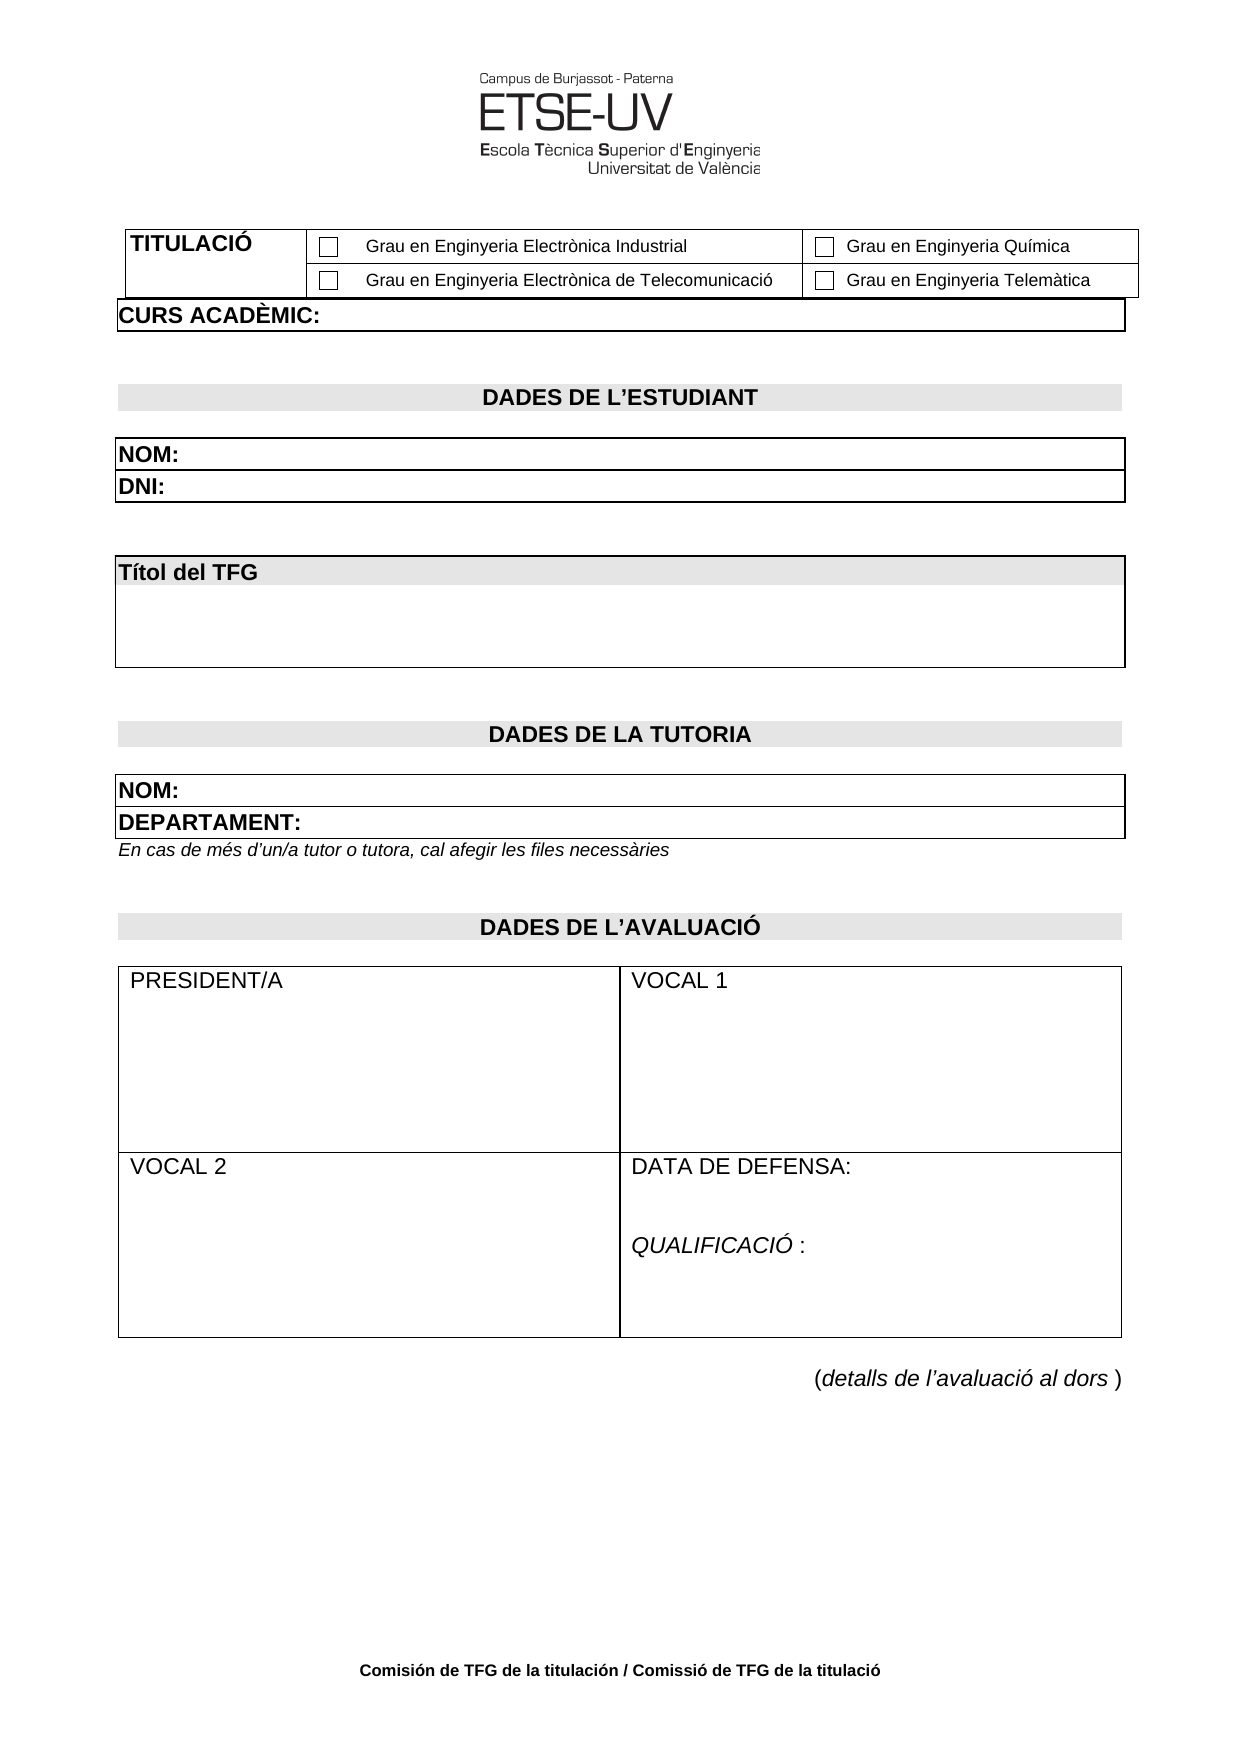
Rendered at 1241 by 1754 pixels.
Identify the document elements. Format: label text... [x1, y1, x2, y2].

text DADES DE L’ESTUDIANT [118, 384, 1122, 411]
text DEPARTAMENT: [116, 807, 1124, 838]
table_cell DATA DE DEFENSA: QUALIFICACIÓ : [621, 1153, 1121, 1337]
text Títol del TFG [116, 557, 1124, 585]
text DADES DE LA TUTORIA [118, 721, 1122, 747]
picture [480, 73, 760, 174]
table_header PRESIDENT/A [119, 967, 619, 1152]
table_header [803, 230, 835, 263]
table_header Grau en Enginyeria Química [835, 230, 1138, 263]
table_header [307, 230, 354, 263]
text DADES DE L’AVALUACIÓ [118, 913, 1122, 940]
table_cell [803, 264, 835, 297]
table_cell VOCAL 2 [119, 1153, 619, 1337]
table_cell [307, 264, 354, 297]
text (detalls de l’avaluació al dors ) [118, 1365, 1122, 1391]
table_cell Grau en Enginyeria Electrònica de Telecomunicació [354, 264, 802, 297]
text NOM: [116, 775, 1124, 806]
table_header VOCAL 1 [621, 967, 1121, 1152]
table_header Grau en Enginyeria Electrònica Industrial [354, 230, 802, 263]
table_header TITULACIÓ [126, 230, 306, 297]
text CURS ACADÈMIC: [118, 300, 1124, 330]
table_cell Grau en Enginyeria Telemàtica [835, 264, 1138, 297]
text En cas de més d’un/a tutor o tutora, cal afegir les files necessàries [118, 839, 1122, 861]
text NOM: [116, 439, 1124, 469]
text DNI: [116, 471, 1124, 501]
